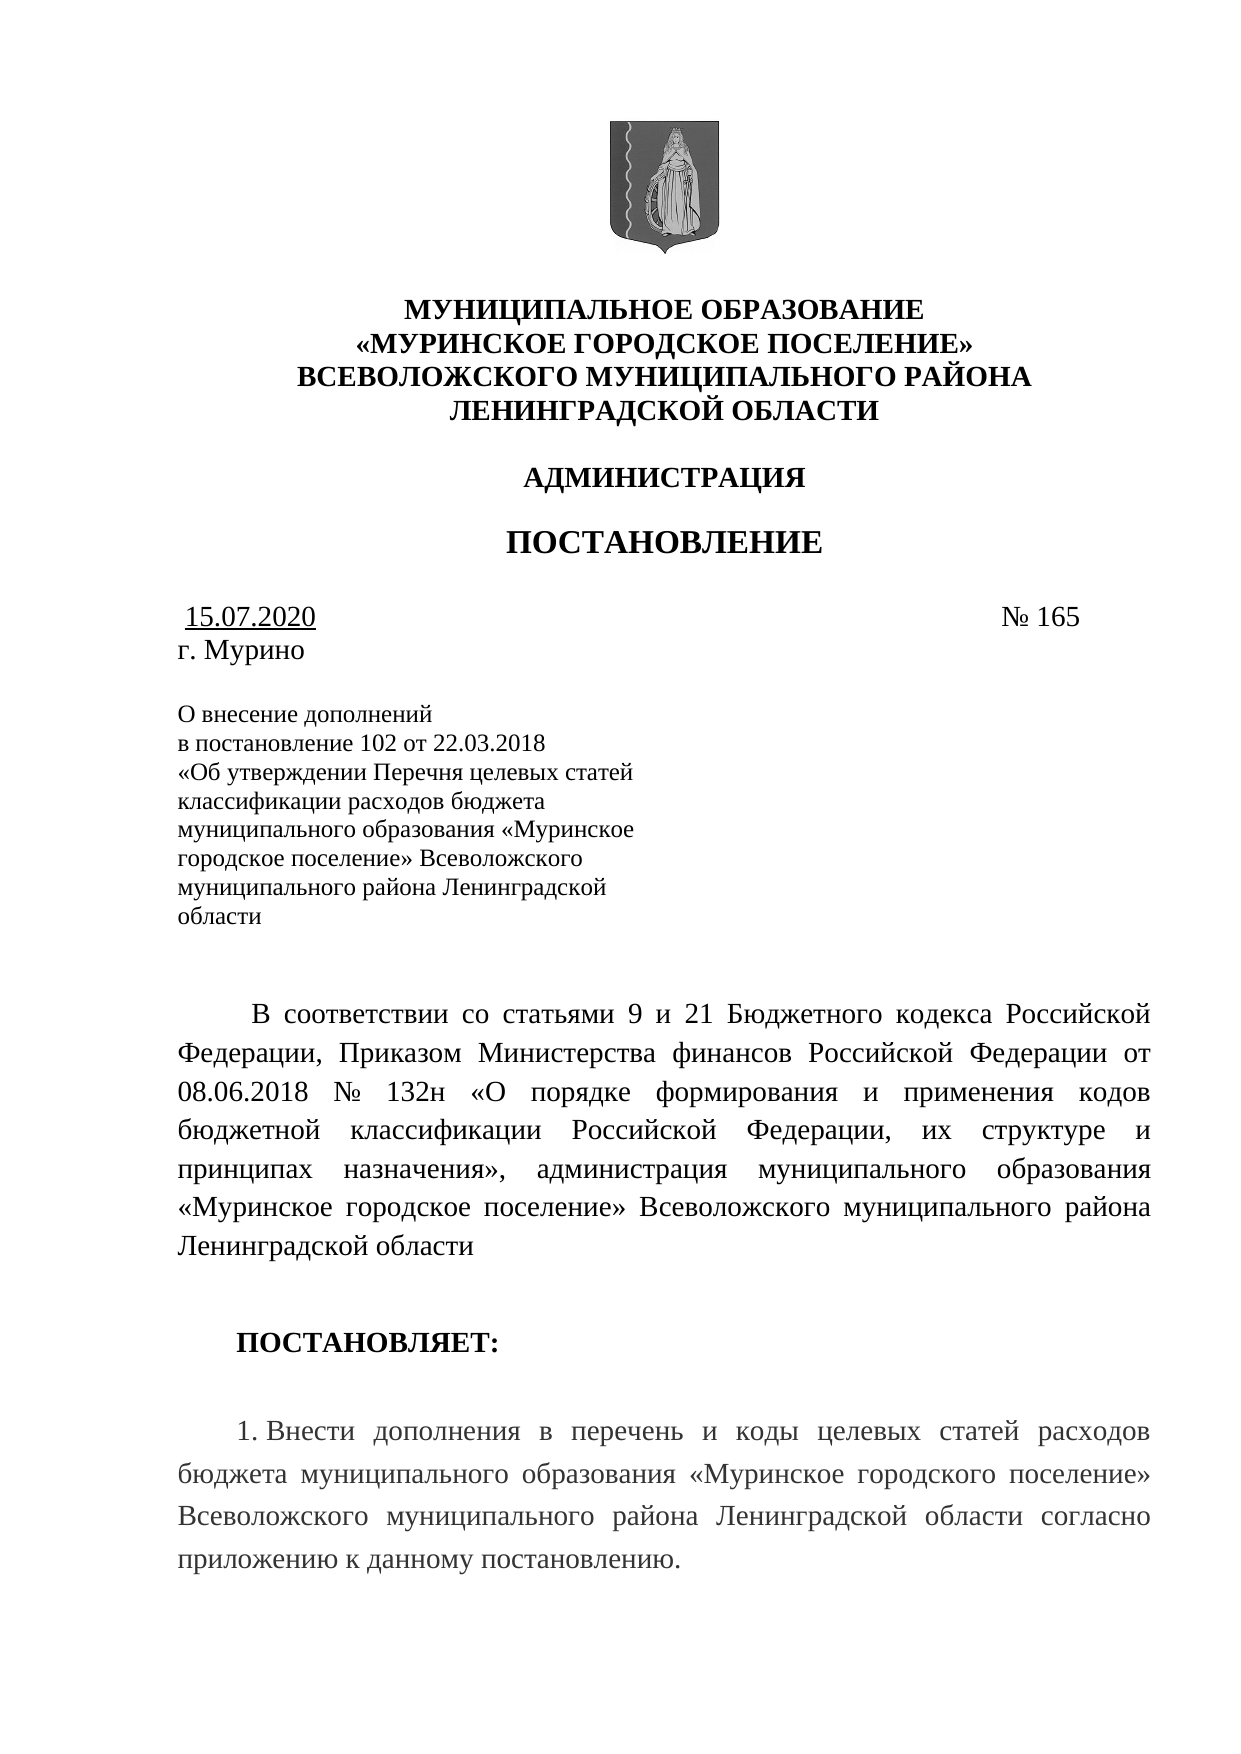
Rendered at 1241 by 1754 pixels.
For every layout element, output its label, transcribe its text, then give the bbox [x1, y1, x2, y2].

text В соответствии со статьями 9 и 21 Бюджетного кодекса Российской Федерации, Приказом Министерства финансов Российской Федерации от 08.06.2018 № 132н «О порядке формирования и применения кодов бюджетной классификации Российской Федерации, их структуре и принципах назначения», администрация муниципального образования «Муринское городское поселение» Всеволожского муниципального района Ленинградской области [177, 997, 1152, 1261]
text г. Мурино [177, 632, 1152, 666]
list Внести дополнения в перечень и коды целевых статей расходов бюджета муниципального образования «Муринское городского поселение» Всеволожского муниципального района Ленинградской области согласно приложению к данному постановлению. [177, 1404, 1152, 1574]
text ЛЕНИНГРАДСКОЙ ОБЛАСТИ [177, 393, 1152, 426]
table_header О внесение дополнений в постановление 102 от 22.03.2018 «Об утверждении Перечня целевых статей классификации расходов бюджета муниципального образования «Муринское городское поселение» Всеволожского муниципального района Ленинградской области [166, 700, 697, 929]
text ПОСТАНОВЛЯЕТ: [177, 1325, 1152, 1358]
text 15.07.2020 № 165 [177, 599, 1152, 632]
text ВСЕВОЛОЖСКОГО МУНИЦИПАЛЬНОГО РАЙОНА [177, 359, 1152, 393]
text АДМИНИСТРАЦИЯ [177, 460, 1152, 493]
text «МУРИНСКОЕ ГОРОДСКОЕ ПОСЕЛЕНИЕ» [177, 326, 1152, 359]
text ПОСТАНОВЛЕНИЕ [177, 522, 1152, 561]
text МУНИЦИПАЛЬНОЕ ОБРАЗОВАНИЕ [177, 292, 1152, 326]
